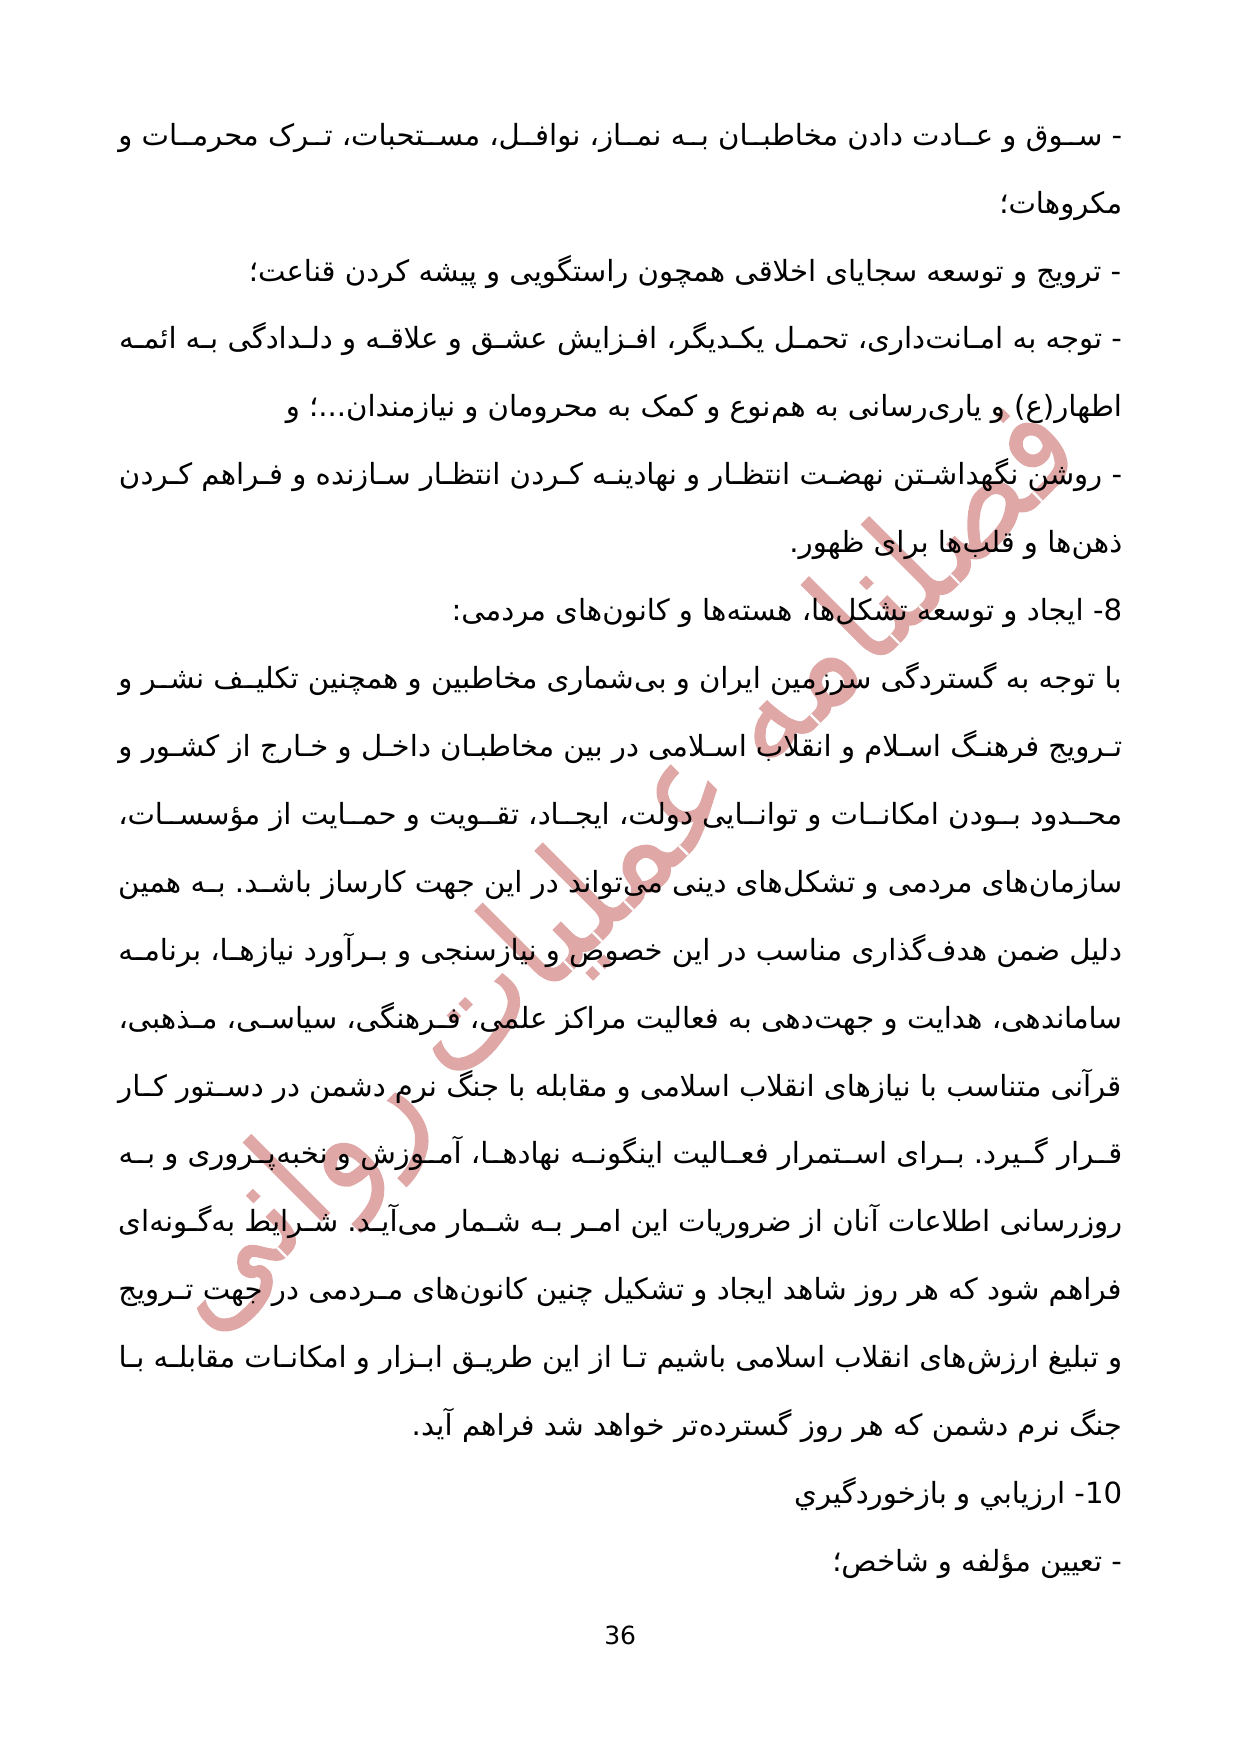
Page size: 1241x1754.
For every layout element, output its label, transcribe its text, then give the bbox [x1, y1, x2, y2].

text 8- ایجاد و توسعه تشکل‌ها، هسته‌ها و کانون‌های مردمی: [118, 593, 1122, 627]
text - روشن نگهداشتن نهضت انتظار و نهادینه کردن انتظار سازنده و فراهم کردن ذهن‌ها و قلب‌ها برای ظهور. [118, 458, 1122, 559]
text - ترویج و توسعه سجایای اخلاقی همچون راستگویی و پیشه کردن قناعت؛ [118, 254, 1122, 288]
text - سوق و عادت دادن مخاطبان به نماز، نوافل، مستحبات، ترک محرمات و مکروهات؛ [118, 118, 1122, 220]
text - توجه به امانت‌داری، تحمل یکدیگر، افزایش عشق و علاقه و دلدادگی به ائمه اطهار(ع) و یاری‌رسانی به هم‌نوع و کمک به محرومان و نیازمندان...؛ و [118, 322, 1122, 424]
text - تعيين مؤلفه و شاخص؛ [118, 1544, 1122, 1578]
text 10- ارزيابي و بازخوردگيري [118, 1476, 1122, 1510]
text با توجه به گستردگی سرزمین ایران و بی‌شماری مخاطبین و همچنین تکلیف نشر و ترویج فرهنگ اسلام و انقلاب اسلامی در بین مخاطبان داخل و خارج از کشور و محدود بودن امکانات و توانایی دولت، ایجاد، تقویت و حمایت از مؤسسات، سازمان‌های مردمی و تشکل‌های دینی می‌تواند در این جهت کارساز باشد. به همین دلیل ضمن هدف‌گذاری مناسب در این خصوص و نیازسنجی و برآورد نیازها، برنامه ساماندهی، هدایت و جهت‌دهی به فعالیت مراکز علمی، فرهنگی، سیاسی، مذهبی، قرآنی متناسب با نیازهای انقلاب اسلامی و مقابله با جنگ نرم دشمن در دستور کار قرار گیرد. برای استمرار فعالیت اینگونه نهادها، آموزش و نخبه‌پروری و به روز‌رسانی اطلاعات آنان از ضروریات این امر به شمار می‌آید. شرایط به‌گونه‌ای فراهم شود که هر روز شاهد ایجاد و تشکیل چنین کانون‌های مردمی در جهت ترویج و تبلیغ ارزش‌های انقلاب اسلامی باشیم تا از این طریق ابزار و امکانات مقابله با جنگ نرم دشمن که هر روز گسترده‌تر خواهد شد فراهم آید. [118, 661, 1122, 1442]
